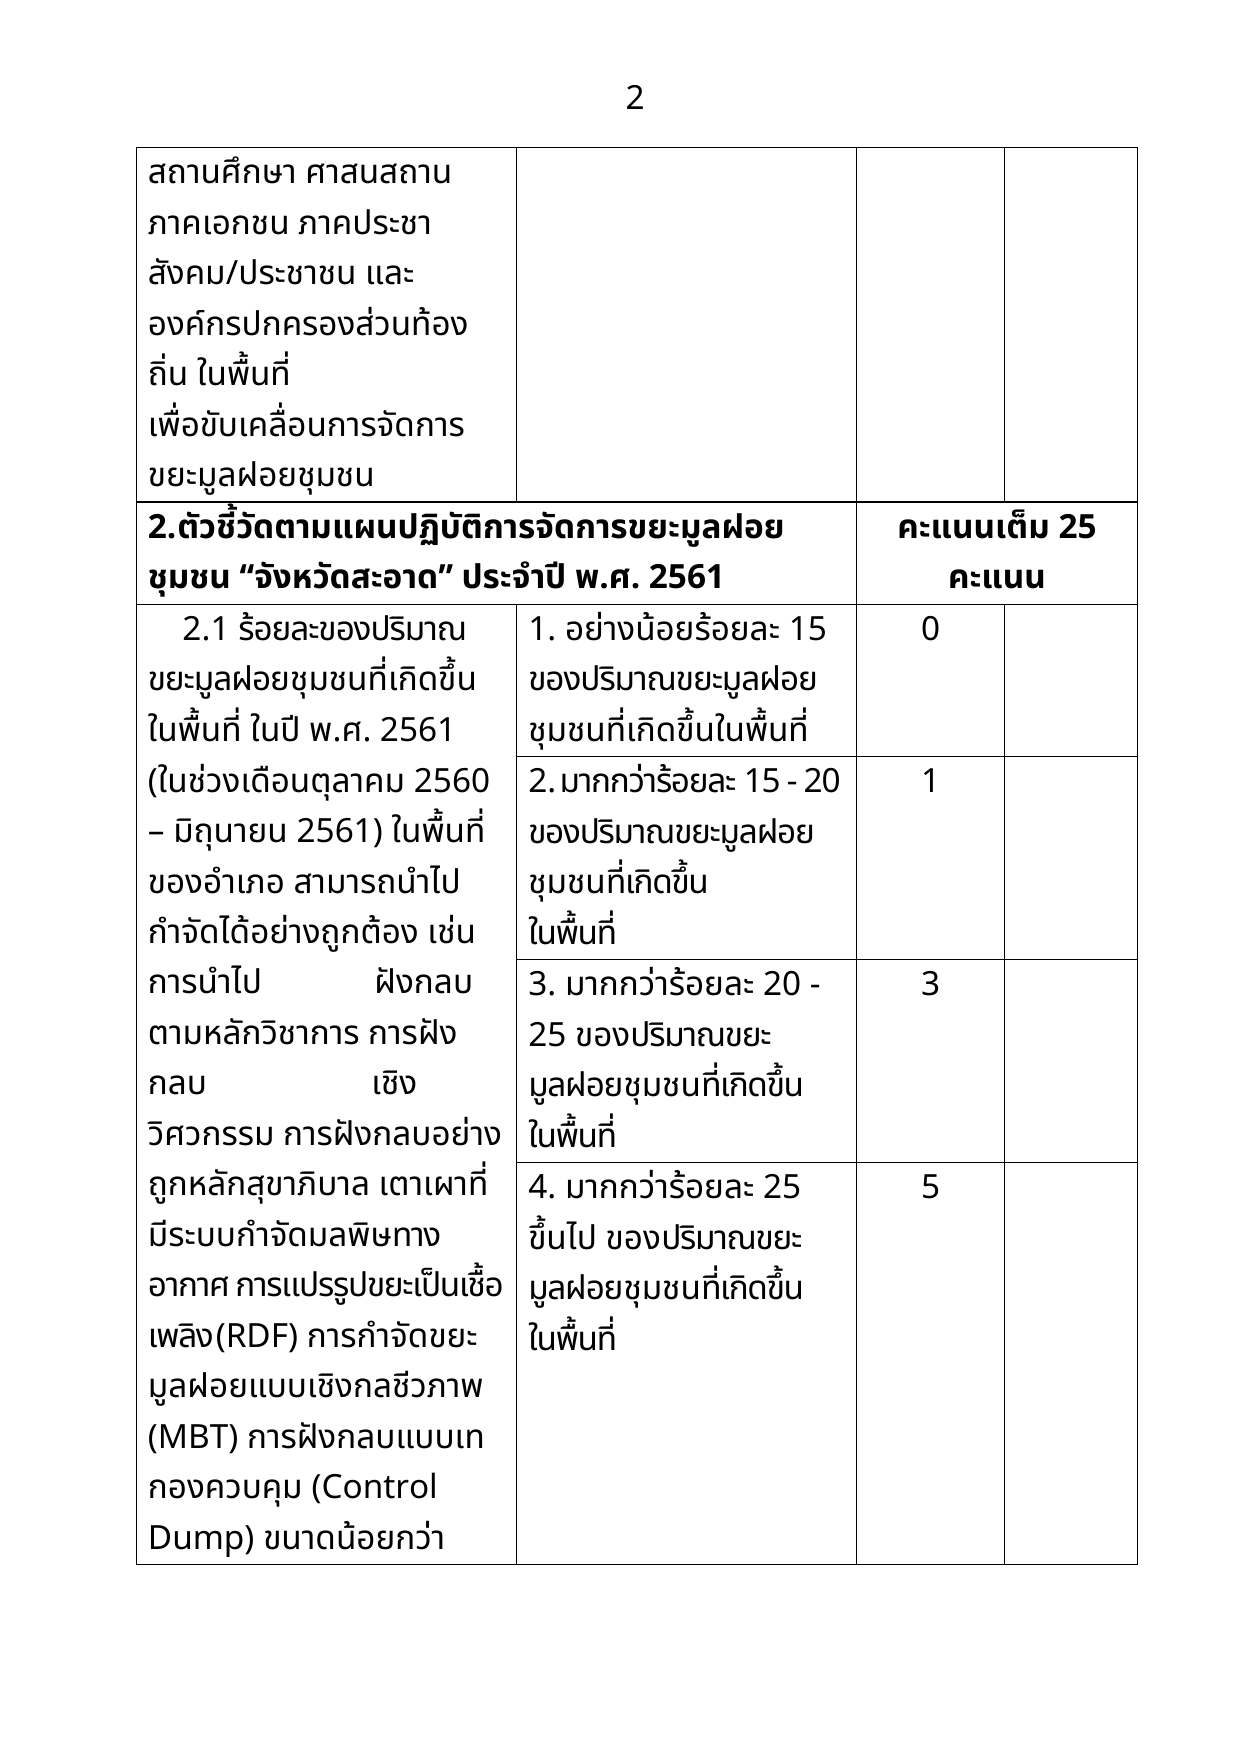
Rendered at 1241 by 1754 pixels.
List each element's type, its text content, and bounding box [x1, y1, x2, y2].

table_cell 4. มากกว่าร้อยละ 25 ขึ้นไป ของปริมาณขยะมูลฝอยชุมชนที่เกิดขึ้น ในพื้นที่ [517, 1163, 856, 1564]
table_cell 5 [857, 1163, 1004, 1564]
table_cell 3 [857, 960, 1004, 1162]
table_cell 1 [857, 757, 1004, 959]
table_cell [1005, 960, 1137, 1162]
table_cell [1005, 148, 1137, 501]
table_cell คะแนนเต็ม 25 คะแนน [857, 503, 1137, 604]
table_cell 2. ตัวชี้วัดตามแผนปฏิบัติการจัดการขยะมูลฝอยชุมชน “จังหวัดสะอาด” ประจำปี พ.ศ. 2561 [137, 503, 856, 604]
table_cell 0 [857, 605, 1004, 756]
table_cell 1. อย่างน้อยร้อยละ 15 ของปริมาณขยะมูลฝอยชุมชนที่เกิดขึ้นในพื้นที่ [517, 605, 856, 756]
table_cell [1005, 1163, 1137, 1564]
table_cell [517, 148, 856, 501]
table_cell 2. มากกว่าร้อยละ 15 - 20 ของปริมาณขยะมูลฝอยชุมชนที่เกิดขึ้น ในพื้นที่ [517, 757, 856, 959]
table_cell [1005, 757, 1137, 959]
table_cell 5 [857, 148, 1004, 501]
table_cell 2.1 ร้อยละของปริมาณขยะมูลฝอยชุมชนที่เกิดขึ้นในพื้นที่ ในปี พ.ศ. 2561 (ในช่วงเดือนตุลาคม 2560 – มิถุนายน 2561) ในพื้นที่ของอำเภอ สามารถนำไปกำจัดได้อย่างถูกต้อง เช่น การนำไป ฝังกลบตามหลักวิชาการ การฝังกลบ เชิงวิศวกรรม การฝังกลบอย่างถูกหลักสุขาภิบาล เตาเผาที่มีระบบกำจัดมลพิษทางอากาศ การแปรรูปขยะเป็นเชื้อเพลิง (RDF) การกำจัดขยะมูลฝอยแบบเชิงกลชีวภาพ (MBT) การฝังกลบแบบเทกองควบคุม (Control Dump) ขนาดน้อยกว่า [137, 605, 516, 1564]
table_cell [1005, 605, 1137, 756]
table_cell 3. มากกว่าร้อยละ 20 - 25 ของปริมาณขยะมูลฝอยชุมชนที่เกิดขึ้น ในพื้นที่ [517, 960, 856, 1162]
